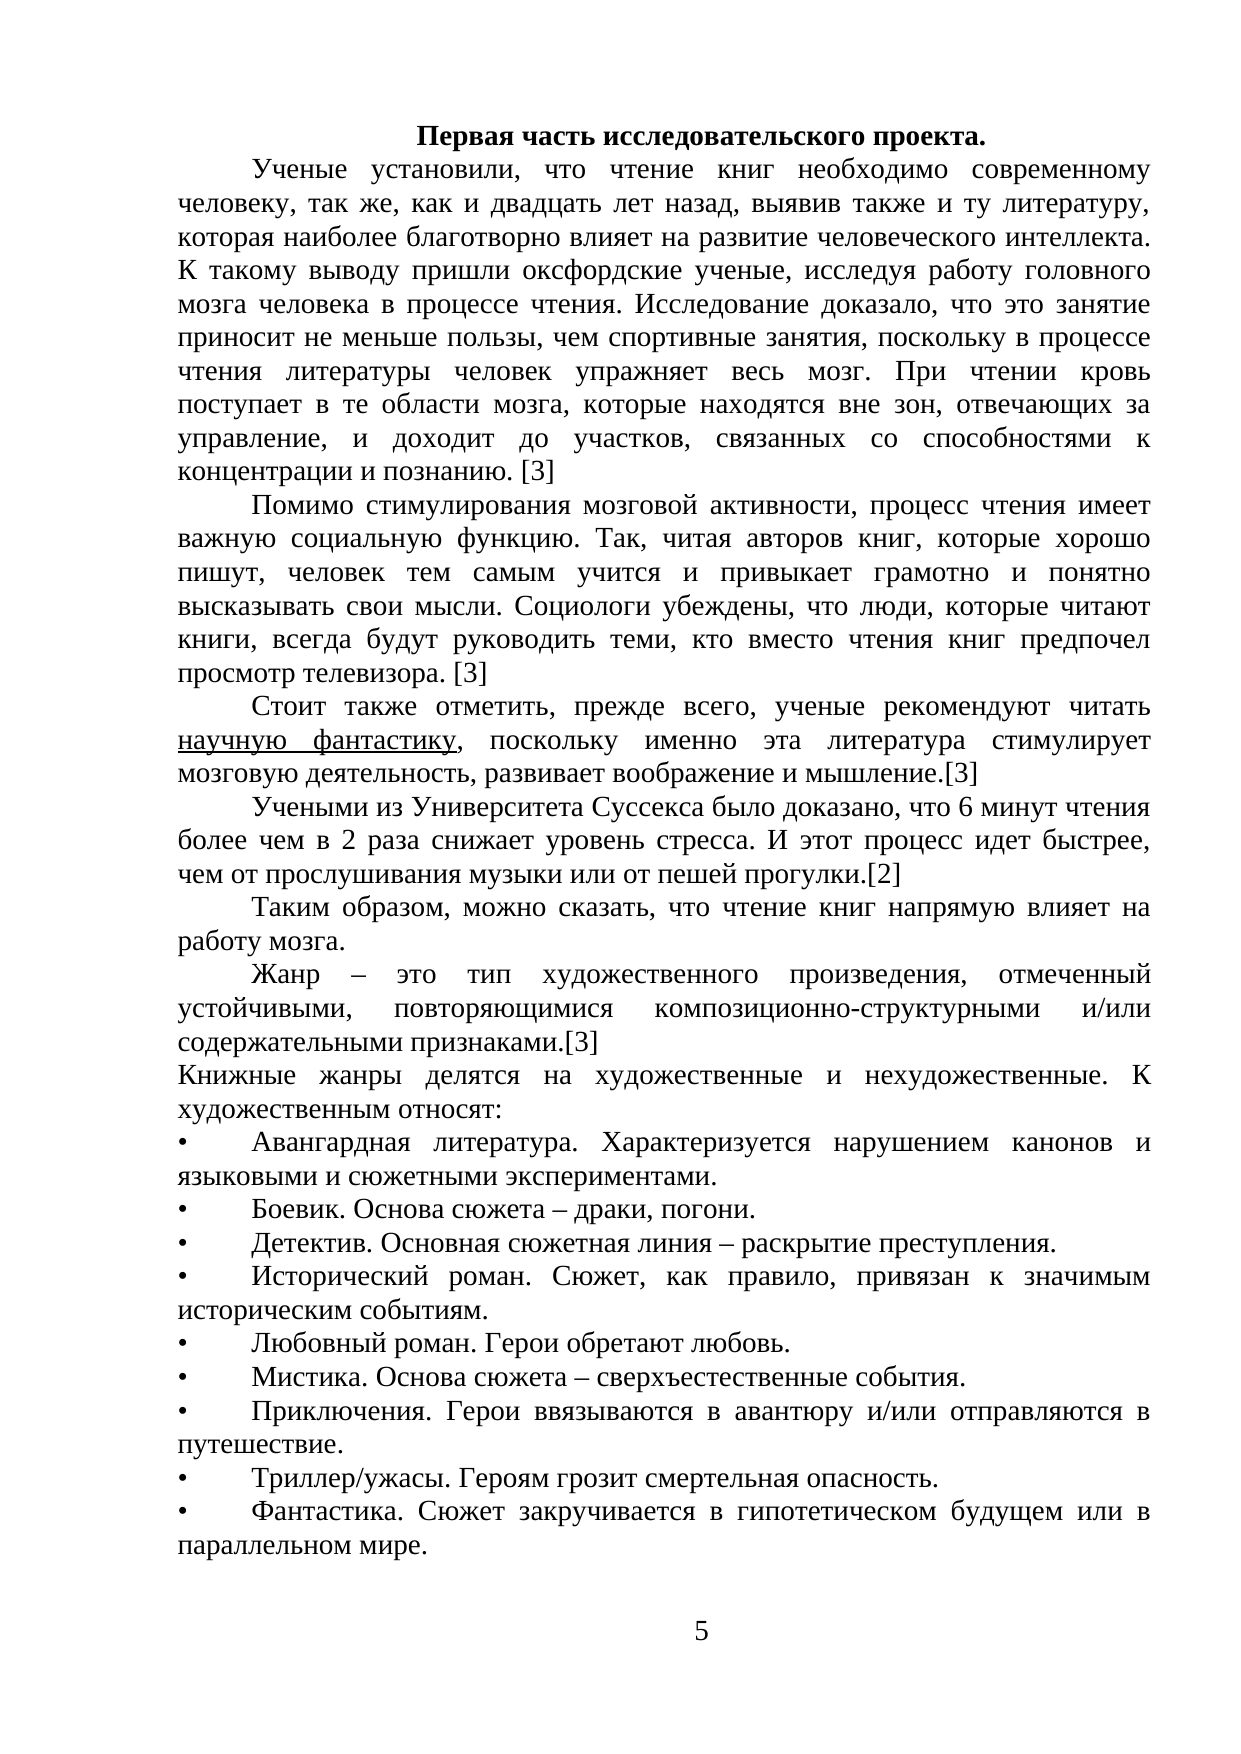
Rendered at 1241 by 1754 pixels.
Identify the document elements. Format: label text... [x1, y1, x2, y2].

text • Любовный роман. Герои обретают любовь. [177, 1326, 1152, 1359]
text • Боевик. Основа сюжета – драки, погони. [177, 1191, 1152, 1225]
text Помимо стимулирования мозговой активности, процесс чтения имеет важную социальную функцию. Так, читая авторов книг, которые хорошо пишут, человек тем самым учится и привыкает грамотно и понятно высказывать свои мысли. Социологи убеждены, что люди, которые читают книги, всегда будут руководить теми, кто вместо чтения книг предпочел просмотр телевизора. [3] [177, 487, 1152, 688]
text Первая часть исследовательского проекта. [177, 118, 1152, 152]
text Стоит также отметить, прежде всего, ученые рекомендуют читать научную фантастику, поскольку именно эта литература стимулирует мозговую деятельность, развивает воображение и мышление.[3] [177, 688, 1152, 789]
text • Триллер/ужасы. Героям грозит смертельная опасность. [177, 1460, 1152, 1493]
text • Исторический роман. Сюжет, как правило, привязан к значимым историческим событиям. [177, 1258, 1152, 1326]
text • Мистика. Основа сюжета – сверхъестественные события. [177, 1359, 1152, 1393]
text • Детектив. Основная сюжетная линия – раскрытие преступления. [177, 1225, 1152, 1258]
text Книжные жанры делятся на художественные и нехудожественные. К художественным относят: [177, 1057, 1152, 1124]
text Таким образом, можно сказать, что чтение книг напрямую влияет на работу мозга. [177, 889, 1152, 957]
text • Фантастика. Сюжет закручивается в гипотетическом будущем или в параллельном мире. [177, 1493, 1152, 1560]
text Жанр – это тип художественного произведения, отмеченный устойчивыми, повторяющимися композиционно-структурными и/или содержательными признаками.[3] [177, 957, 1152, 1057]
text • Авангардная литература. Характеризуется нарушением канонов и языковыми и сюжетными экспериментами. [177, 1124, 1152, 1191]
text Ученые установили, что чтение книг необходимо современному человеку, так же, как и двадцать лет назад, выявив также и ту литературу, которая наиболее благотворно влияет на развитие человеческого интеллекта. К такому выводу пришли оксфордские ученые, исследуя работу головного мозга человека в процессе чтения. Исследование доказало, что это занятие приносит не меньше пользы, чем спортивные занятия, поскольку в процессе чтения литературы человек упражняет весь мозг. При чтении кровь поступает в те области мозга, которые находятся вне зон, отвечающих за управление, и доходит до участков, связанных со способностями к концентрации и познанию. [3] [177, 152, 1152, 487]
text Учеными из Университета Суссекса было доказано, что 6 минут чтения более чем в 2 раза снижает уровень стресса. И этот процесс идет быстрее, чем от прослушивания музыки или от пешей прогулки.[2] [177, 789, 1152, 889]
text • Приключения. Герои ввязываются в авантюру и/или отправляются в путешествие. [177, 1393, 1152, 1460]
